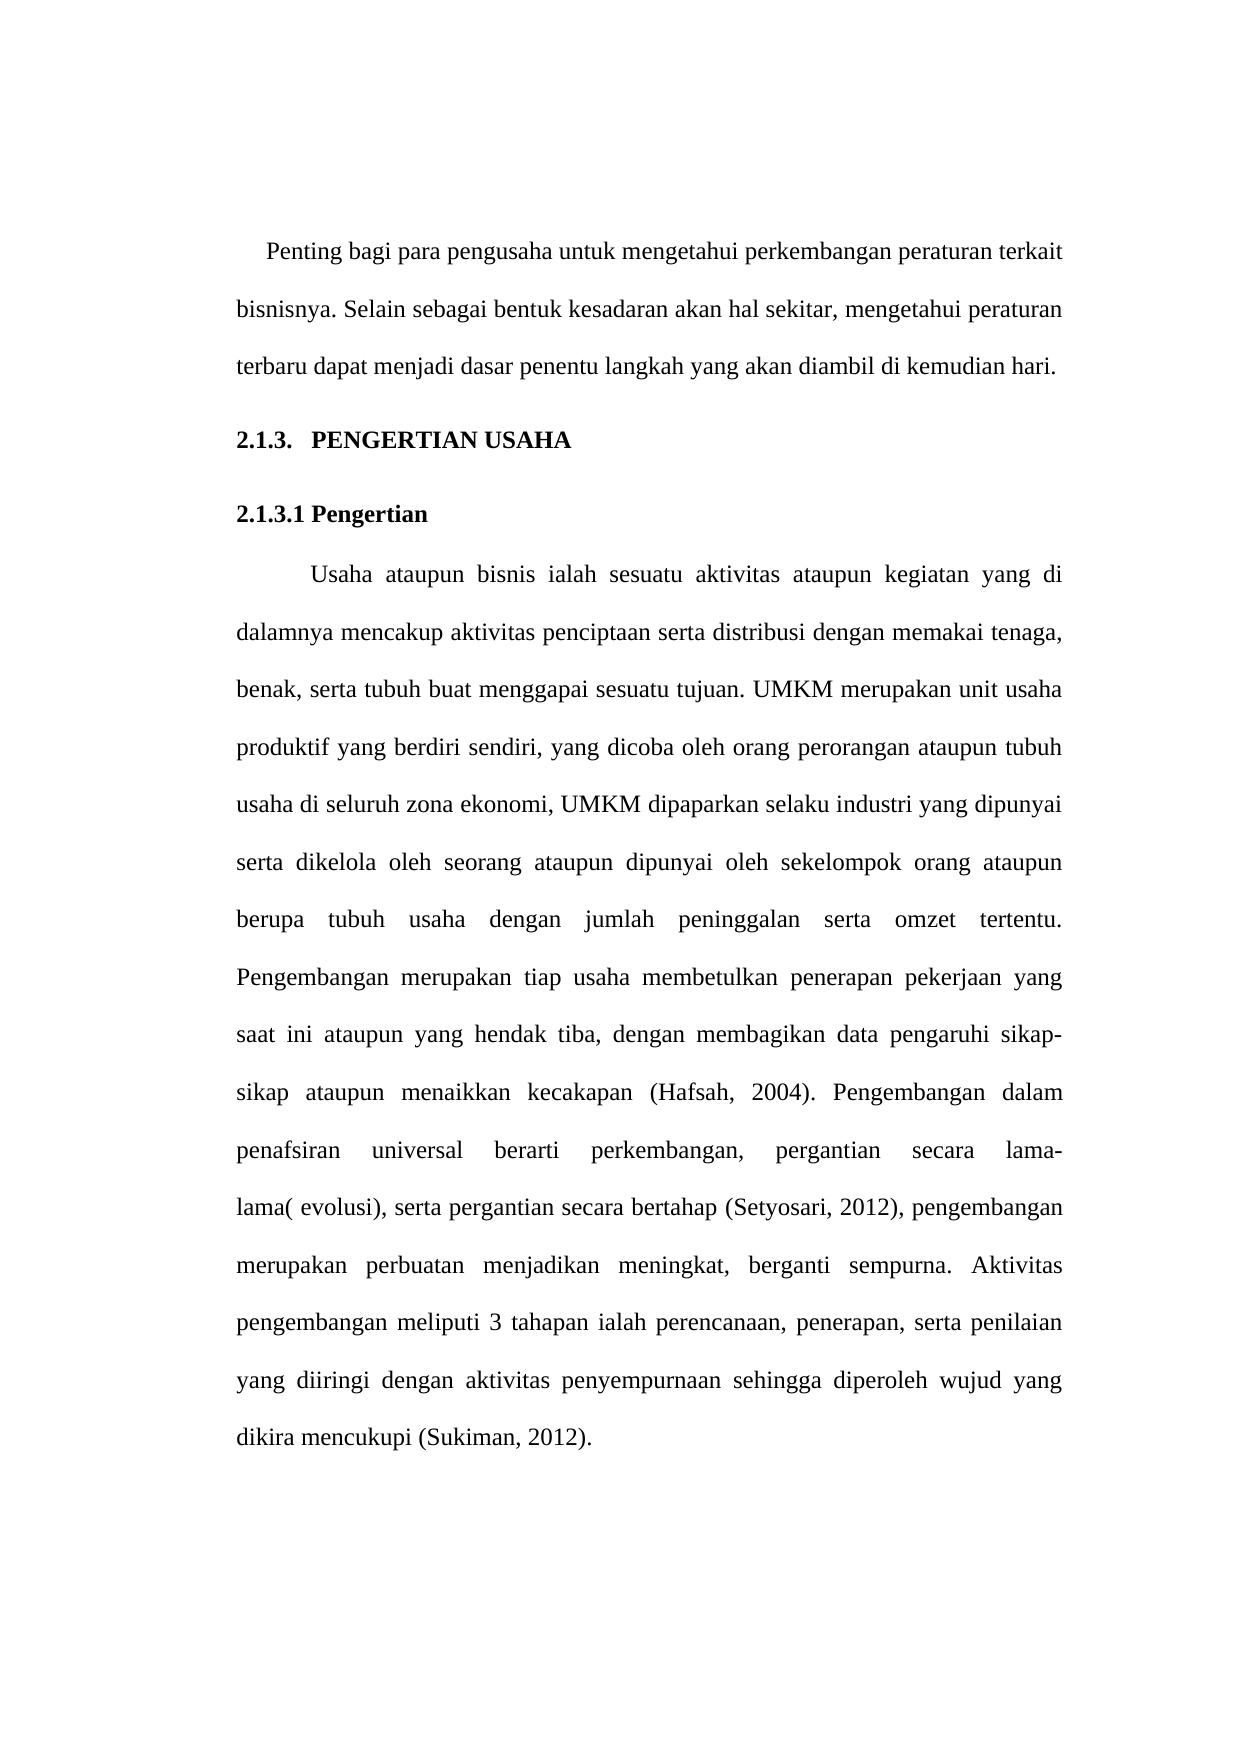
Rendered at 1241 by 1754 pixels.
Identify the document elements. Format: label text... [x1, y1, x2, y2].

text Penting bagi para pengusaha untuk mengetahui perkembangan peraturan terkait bisnisnya. Selain sebagai bentuk kesadaran akan hal sekitar, mengetahui peraturan terbaru dapat menjadi dasar penentu langkah yang akan diambil di kemudian hari. [236, 236, 1063, 380]
subtitle 2.1.3. PENGERTIAN USAHA [236, 425, 1063, 454]
text Usaha ataupun bisnis ialah sesuatu aktivitas ataupun kegiatan yang di dalamnya mencakup aktivitas penciptaan serta distribusi dengan memakai tenaga, benak, serta tubuh buat menggapai sesuatu tujuan. UMKM merupakan unit usaha produktif yang berdiri sendiri, yang dicoba oleh orang perorangan ataupun tubuh usaha di seluruh zona ekonomi, UMKM dipaparkan selaku industri yang dipunyai serta dikelola oleh seorang ataupun dipunyai oleh sekelompok orang ataupun berupa tubuh usaha dengan jumlah peninggalan serta omzet tertentu. Pengembangan merupakan tiap usaha membetulkan penerapan pekerjaan yang saat ini ataupun yang hendak tiba, dengan membagikan data pengaruhi sikap- sikap ataupun menaikkan kecakapan . Pengembangan dalam penafsiran universal berarti perkembangan, pergantian secara lama- lama( evolusi), serta pergantian secara bertahap , pengembangan merupakan perbuatan menjadikan meningkat, berganti sempurna. Aktivitas pengembangan meliputi 3 tahapan ialah perencanaan, penerapan, serta penilaian yang diiringi dengan aktivitas penyempurnaan sehingga diperoleh wujud yang dikira mencukupi . [236, 559, 1063, 1452]
text 2.1.3.1 Pengertian [236, 499, 1063, 528]
